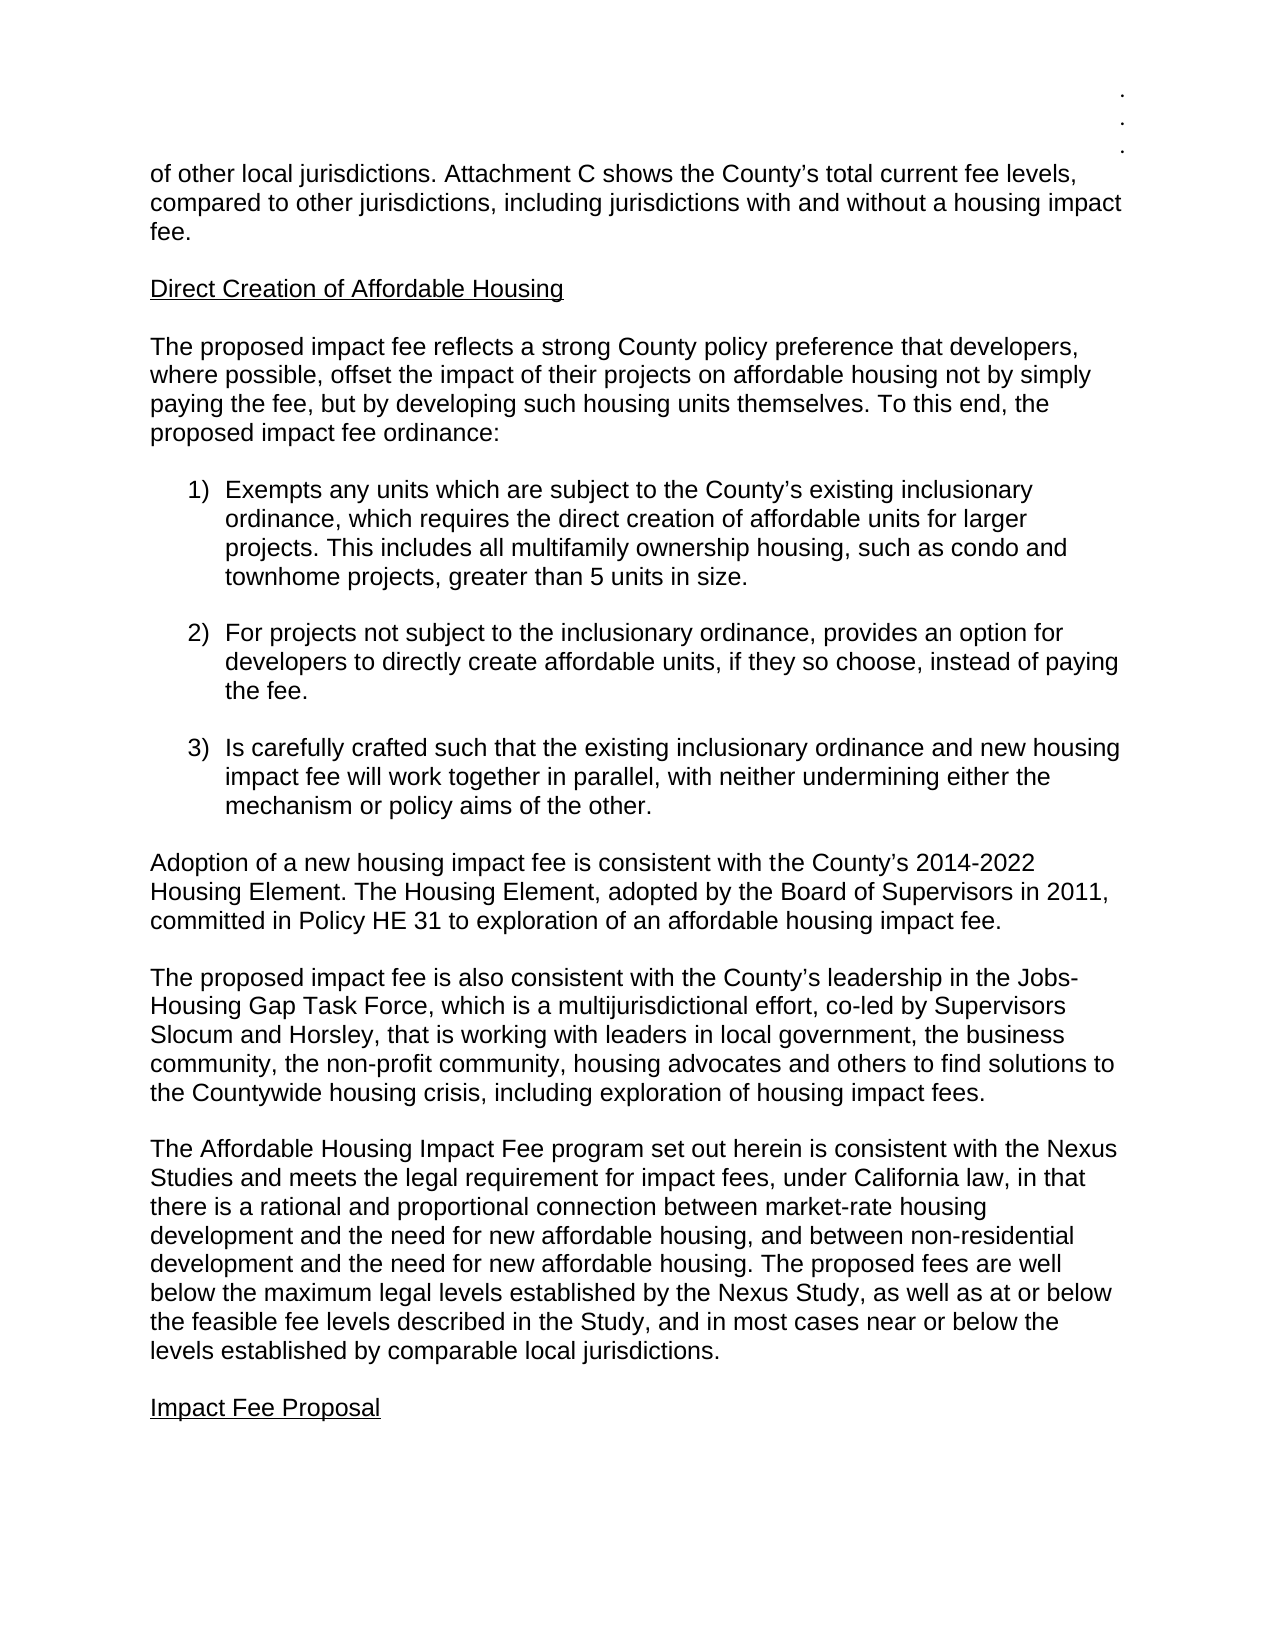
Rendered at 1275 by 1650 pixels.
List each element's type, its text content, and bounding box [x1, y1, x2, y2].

text The proposed impact fee is also consistent with the County’s leadership in the Jobs-Housing Gap Task Force, which is a multijurisdictional effort, co-led by Supervisors Slocum and Horsley, that is working with leaders in local government, the business community, the non-profit community, housing advocates and others to find solutions to the Countywide housing crisis, including exploration of housing impact fees. [150, 963, 1125, 1106]
list Is carefully crafted such that the existing inclusionary ordinance and new housing impact fee will work together in parallel, with neither undermining either the mechanism or policy aims of the other. [187, 733, 1125, 819]
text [150, 159, 1125, 245]
list For projects not subject to the inclusionary ordinance, provides an option for developers to directly create affordable units, if they so choose, instead of paying the fee. [187, 618, 1125, 704]
text Adoption of a new housing impact fee is consistent with the County’s 2014-2022 Housing Element. The Housing Element, adopted by the Board of Supervisors in 2011, committed in Policy HE 31 to exploration of an affordable housing impact fee. [150, 848, 1125, 934]
text Direct Creation of Affordable Housing [150, 274, 1125, 303]
text The Affordable Housing Impact Fee program set out herein is consistent with the Nexus Studies and meets the legal requirement for impact fees, under California law, in that there is a rational and proportional connection between market-rate housing development and the need for new affordable housing, and between non-residential development and the need for new affordable housing. The proposed fees are well below the maximum legal levels established by the Nexus Study, as well as at or below the feasible fee levels described in the Study, and in most cases near or below the levels established by comparable local jurisdictions. [150, 1134, 1125, 1364]
text The proposed impact fee reflects a strong County policy preference that developers, where possible, offset the impact of their projects on affordable housing not by simply paying the fee, but by developing such housing units themselves. To this end, the proposed impact fee ordinance: [150, 332, 1125, 447]
text Impact Fee Proposal [150, 1393, 1125, 1422]
list Exempts any units which are subject to the County’s existing inclusionary ordinance, which requires the direct creation of affordable units for larger projects. This includes all multifamily ownership housing, such as condo and townhome projects, greater than 5 units in size. [187, 475, 1125, 590]
